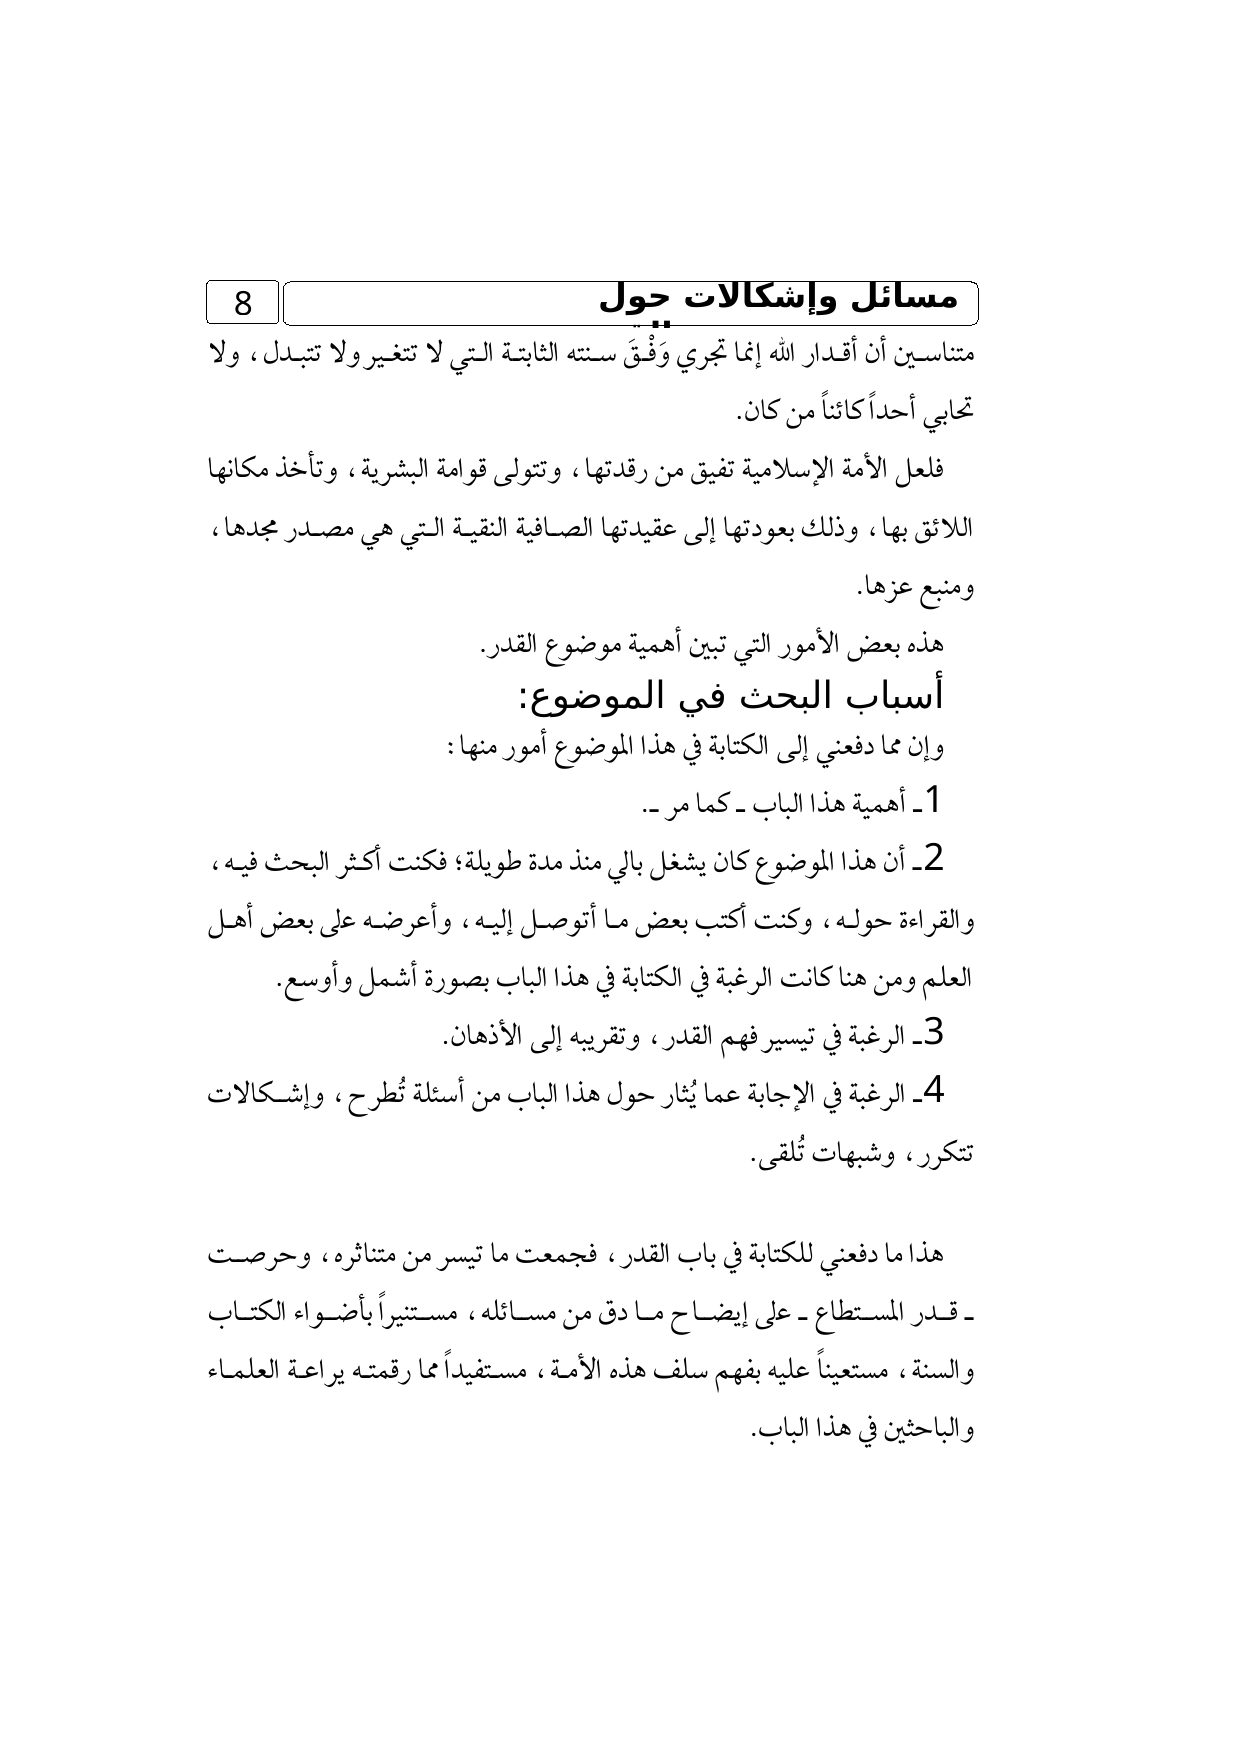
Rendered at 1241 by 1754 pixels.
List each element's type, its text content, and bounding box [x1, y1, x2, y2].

text 2_ أن هذا الموضوع كان يشغل بالي منذ مدة طويلة؛ فكنت أكثر البحث فيه، والقراءة حوله، وكنت أكتب بعض ما أتوصل إليه، وأعرضه على بعض أهل العلم ومن هنا كانت الرغبة في الكتابة في هذا الباب بصورة أشمل وأوسع. [207, 833, 974, 1008]
text 3_ الرغبة في تيسير فهم القدر، وتقريبه إلى الأذهان. [207, 1008, 974, 1066]
text هذا ما دفعني للكتابة في باب القدر، فجمعت ما تيسر من متناثره، وحرصت _ قدر المستطاع _ على إيضاح ما دق من مسائله، مستنيراً بأضواء الكتاب والسنة، مستعيناً عليه بفهم سلف هذه الأمة، مستفيداً مما رقمته يراعة العلماء والباحثين في هذا الباب. [207, 1225, 974, 1458]
text 1_ أهمية هذا الباب _ كما مر _. [207, 775, 974, 833]
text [207, 325, 974, 441]
text وإن مما دفعني إلى الكتابة في هذا الموضوع أمور منها: [207, 717, 974, 775]
text هذه بعض الأمور التي تبين أهمية موضوع القدر. [207, 616, 974, 674]
text أسباب البحث في الموضوع: [207, 674, 974, 717]
text 4_ الرغبة في الإجابة عما يُثار حول هذا الباب من أسئلة تُطرح، وإشكالات تتكرر، وشبهات تُلقى. [207, 1066, 974, 1182]
text فلعل الأمة الإسلامية تفيق من رقدتها، وتتولى قوامة البشرية، وتأخذ مكانها اللائق بها، وذلك بعودتها إلى عقيدتها الصافية النقية التي هي مصدر مجدها، ومنبع عزها. [207, 441, 974, 616]
